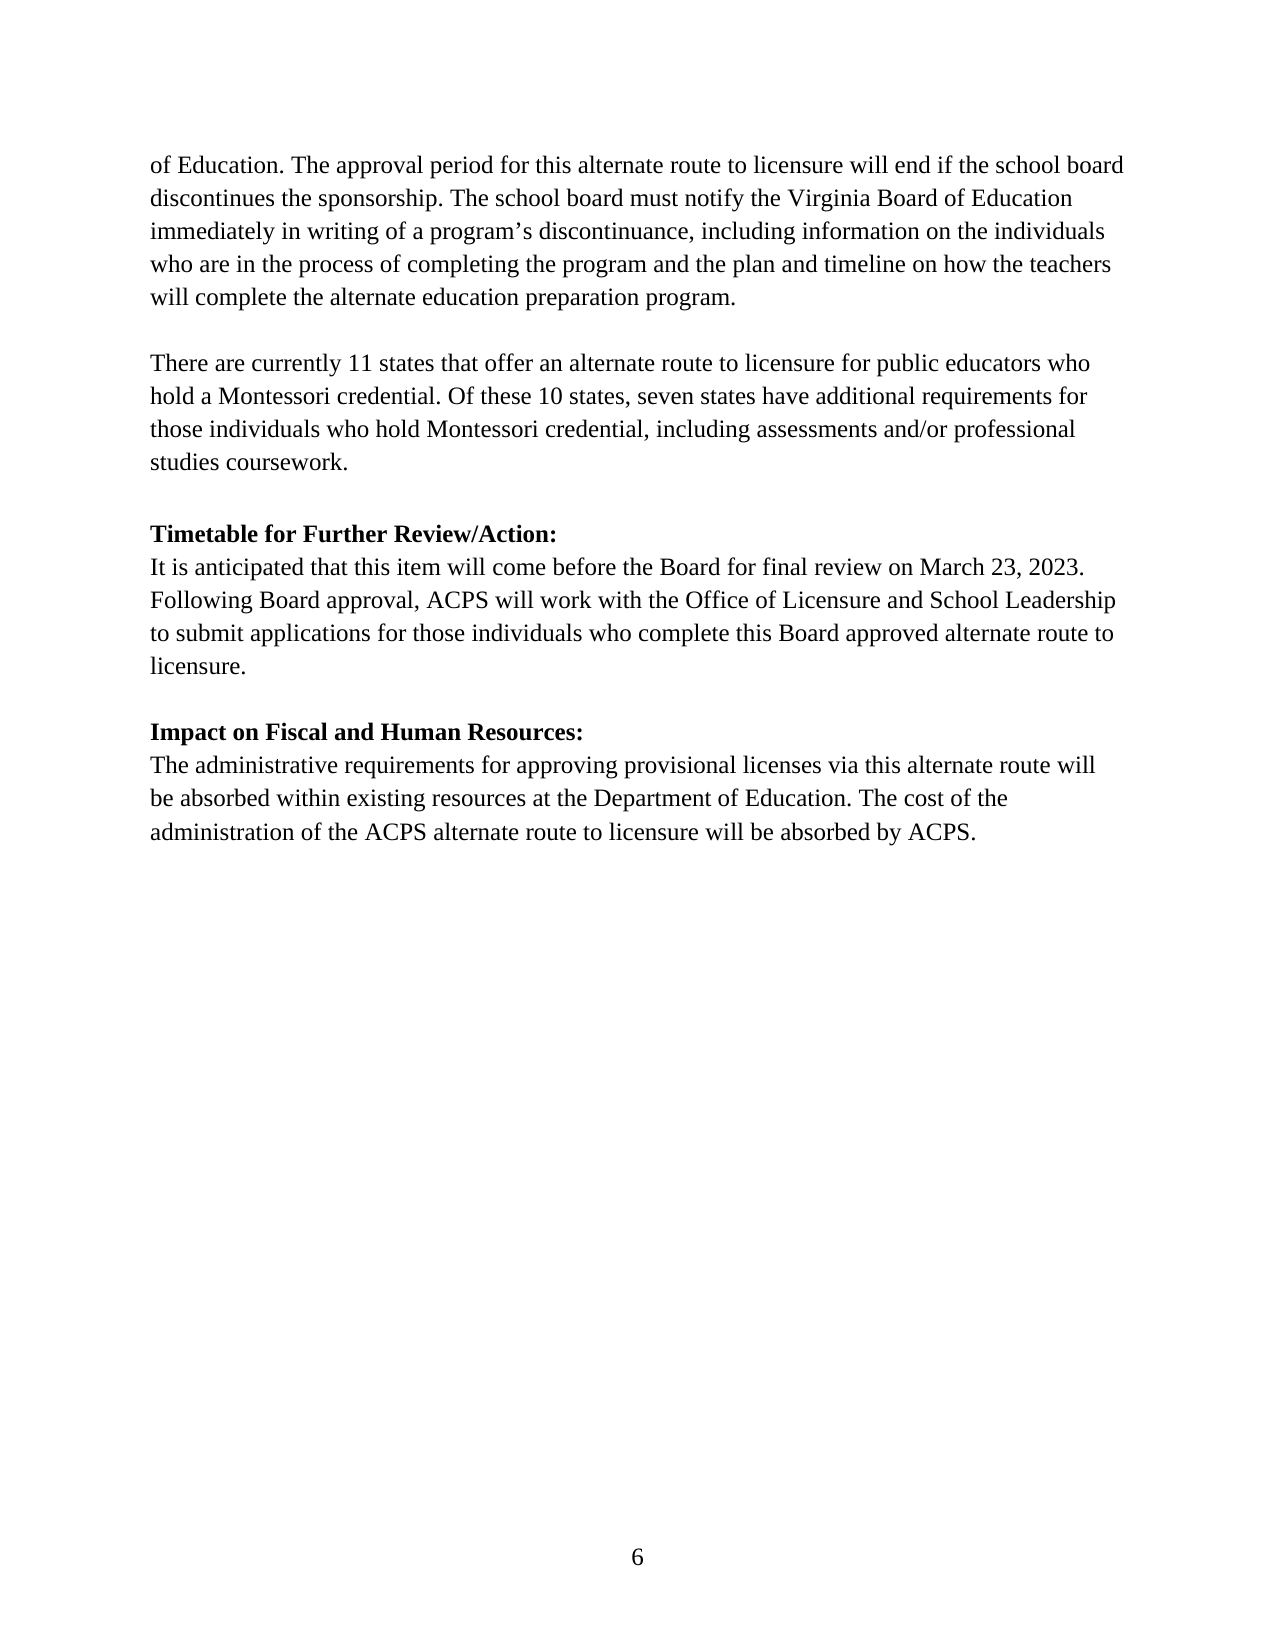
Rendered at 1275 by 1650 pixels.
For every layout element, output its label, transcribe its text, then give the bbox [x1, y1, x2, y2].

text There are currently 11 states that offer an alternate route to licensure for public educators who hold a Montessori credential. Of these 10 states, seven states have additional requirements for those individuals who hold Montessori credential, including assessments and/or professional studies coursework. [150, 348, 1125, 476]
subtitle Impact on Fiscal and Human Resources: [150, 717, 1125, 746]
text The administrative requirements for approving provisional licenses via this alternate route will be absorbed within existing resources at the Department of Education. The cost of the administration of the ACPS alternate route to licensure will be absorbed by ACPS. [150, 751, 1125, 845]
subtitle Timetable for Further Review/Action: [150, 519, 1125, 548]
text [150, 150, 1125, 311]
text It is anticipated that this item will come before the Board for final review on March 23, 2023. Following Board approval, ACPS will work with the Office of Licensure and School Leadership to submit applications for those individuals who complete this Board approved alternate route to licensure. [150, 552, 1125, 680]
